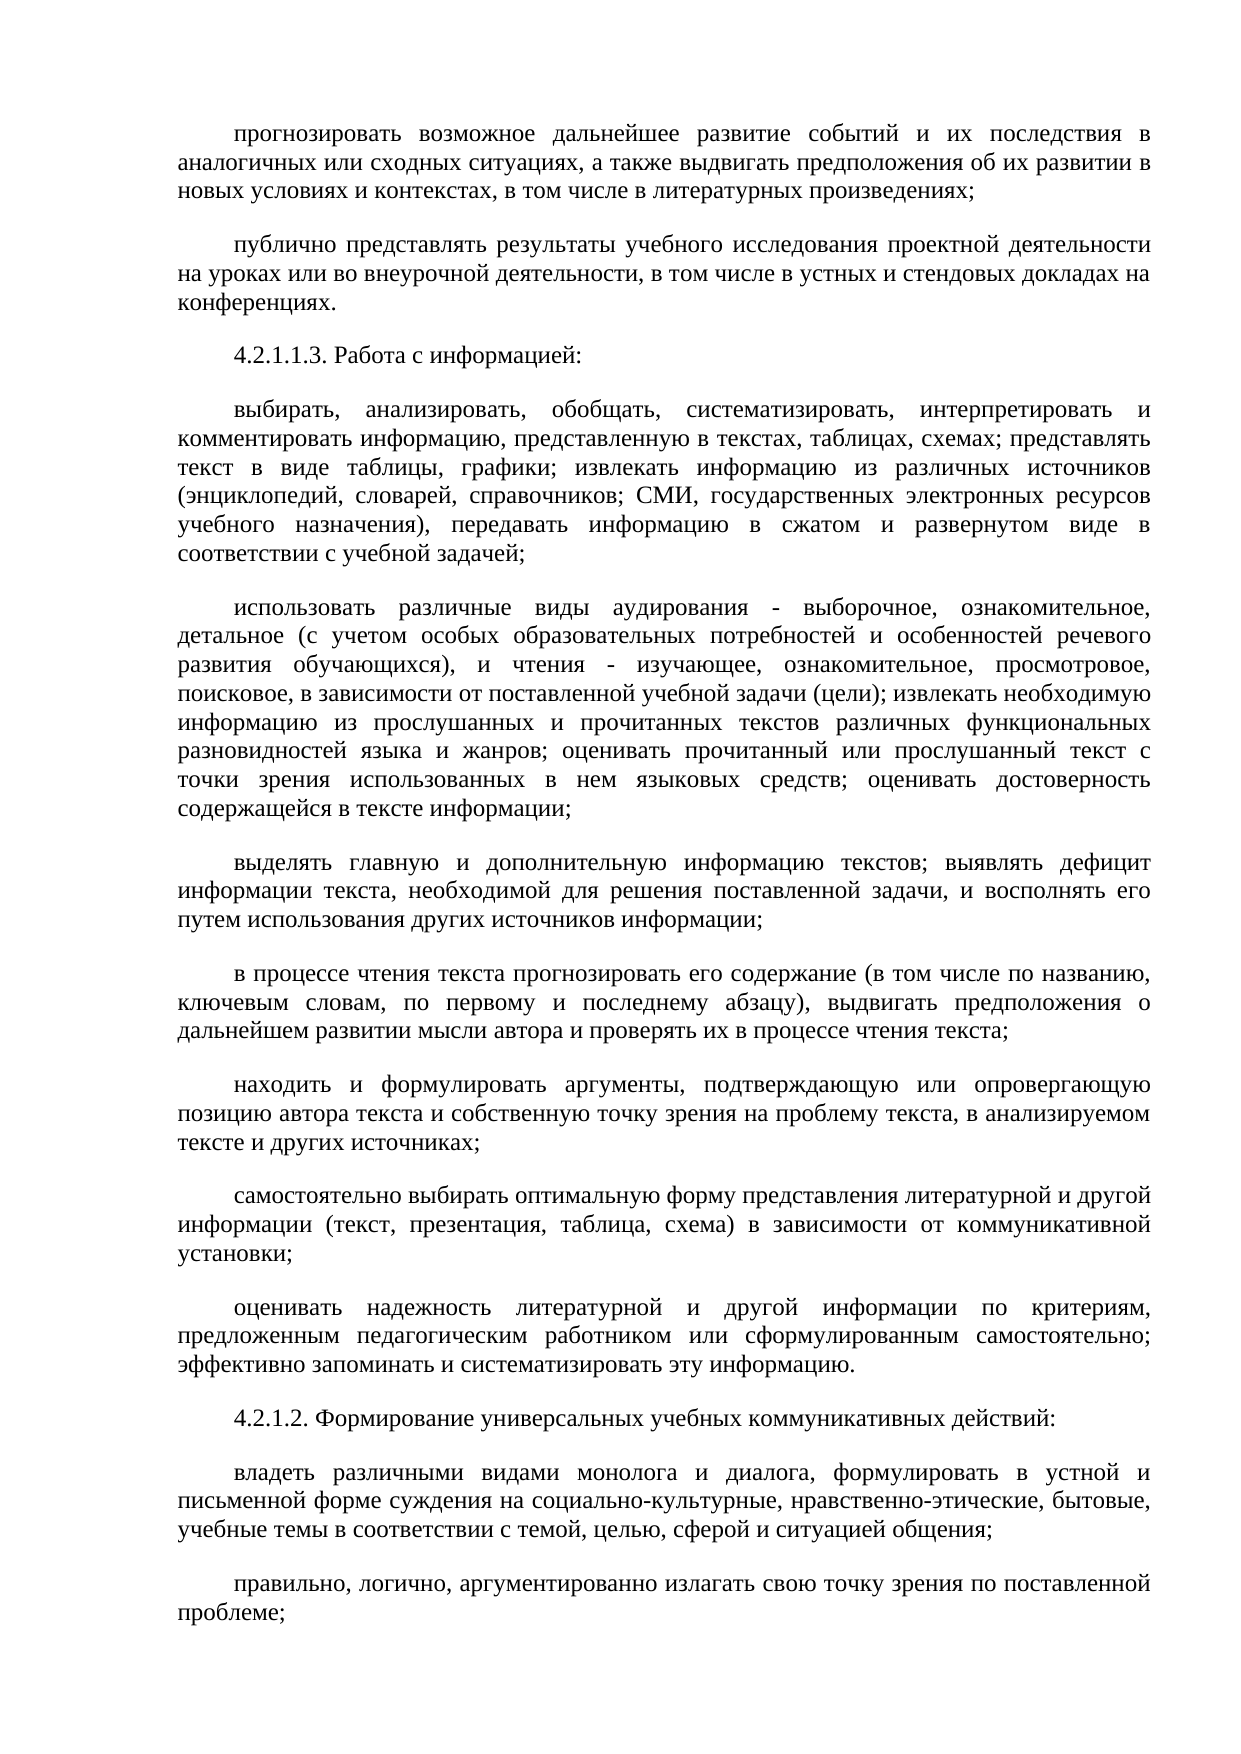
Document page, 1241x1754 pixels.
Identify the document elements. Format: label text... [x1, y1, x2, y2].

text в процессе чтения текста прогнозировать его содержание (в том числе по названию, ключевым словам, по первому и последнему абзацу), выдвигать предположения о дальнейшем развитии мысли автора и проверять их в процессе чтения текста; [177, 958, 1152, 1044]
text 4.2.1.1.3. Работа с информацией: [177, 341, 1152, 369]
text публично представлять результаты учебного исследования проектной деятельности на уроках или во внеурочной деятельности, в том числе в устных и стендовых докладах на конференциях. [177, 229, 1152, 316]
text выделять главную и дополнительную информацию текстов; выявлять дефицит информации текста, необходимой для решения поставленной задачи, и восполнять его путем использования других источников информации; [177, 847, 1152, 933]
text самостоятельно выбирать оптимальную форму представления литературной и другой информации (текст, презентация, таблица, схема) в зависимости от коммуникативной установки; [177, 1181, 1152, 1267]
text владеть различными видами монолога и диалога, формулировать в устной и письменной форме суждения на социально-культурные, нравственно-этические, бытовые, учебные темы в соответствии с темой, целью, сферой и ситуацией общения; [177, 1457, 1152, 1543]
text использовать различные виды аудирования - выборочное, ознакомительное, детальное (с учетом особых образовательных потребностей и особенностей речевого развития обучающихся), и чтения - изучающее, ознакомительное, просмотровое, поисковое, в зависимости от поставленной учебной задачи (цели); извлекать необходимую информацию из прослушанных и прочитанных текстов различных функциональных разновидностей языка и жанров; оценивать прочитанный или прослушанный текст с точки зрения использованных в нем языковых средств; оценивать достоверность содержащейся в тексте информации; [177, 592, 1152, 822]
text оценивать надежность литературной и другой информации по критериям, предложенным педагогическим работником или сформулированным самостоятельно; эффективно запоминать и систематизировать эту информацию. [177, 1292, 1152, 1378]
text прогнозировать возможное дальнейшее развитие событий и их последствия в аналогичных или сходных ситуациях, а также выдвигать предположения об их развитии в новых условиях и контекстах, в том числе в литературных произведениях; [177, 118, 1152, 204]
text выбирать, анализировать, обобщать, систематизировать, интерпретировать и комментировать информацию, представленную в текстах, таблицах, схемах; представлять текст в виде таблицы, графики; извлекать информацию из различных источников (энциклопедий, словарей, справочников; СМИ, государственных электронных ресурсов учебного назначения), передавать информацию в сжатом и развернутом виде в соответствии с учебной задачей; [177, 394, 1152, 567]
text правильно, логично, аргументированно излагать свою точку зрения по поставленной проблеме; [177, 1568, 1152, 1626]
text находить и формулировать аргументы, подтверждающую или опровергающую позицию автора текста и собственную точку зрения на проблему текста, в анализируемом тексте и других источниках; [177, 1069, 1152, 1156]
text 4.2.1.2. Формирование универсальных учебных коммуникативных действий: [177, 1403, 1152, 1432]
